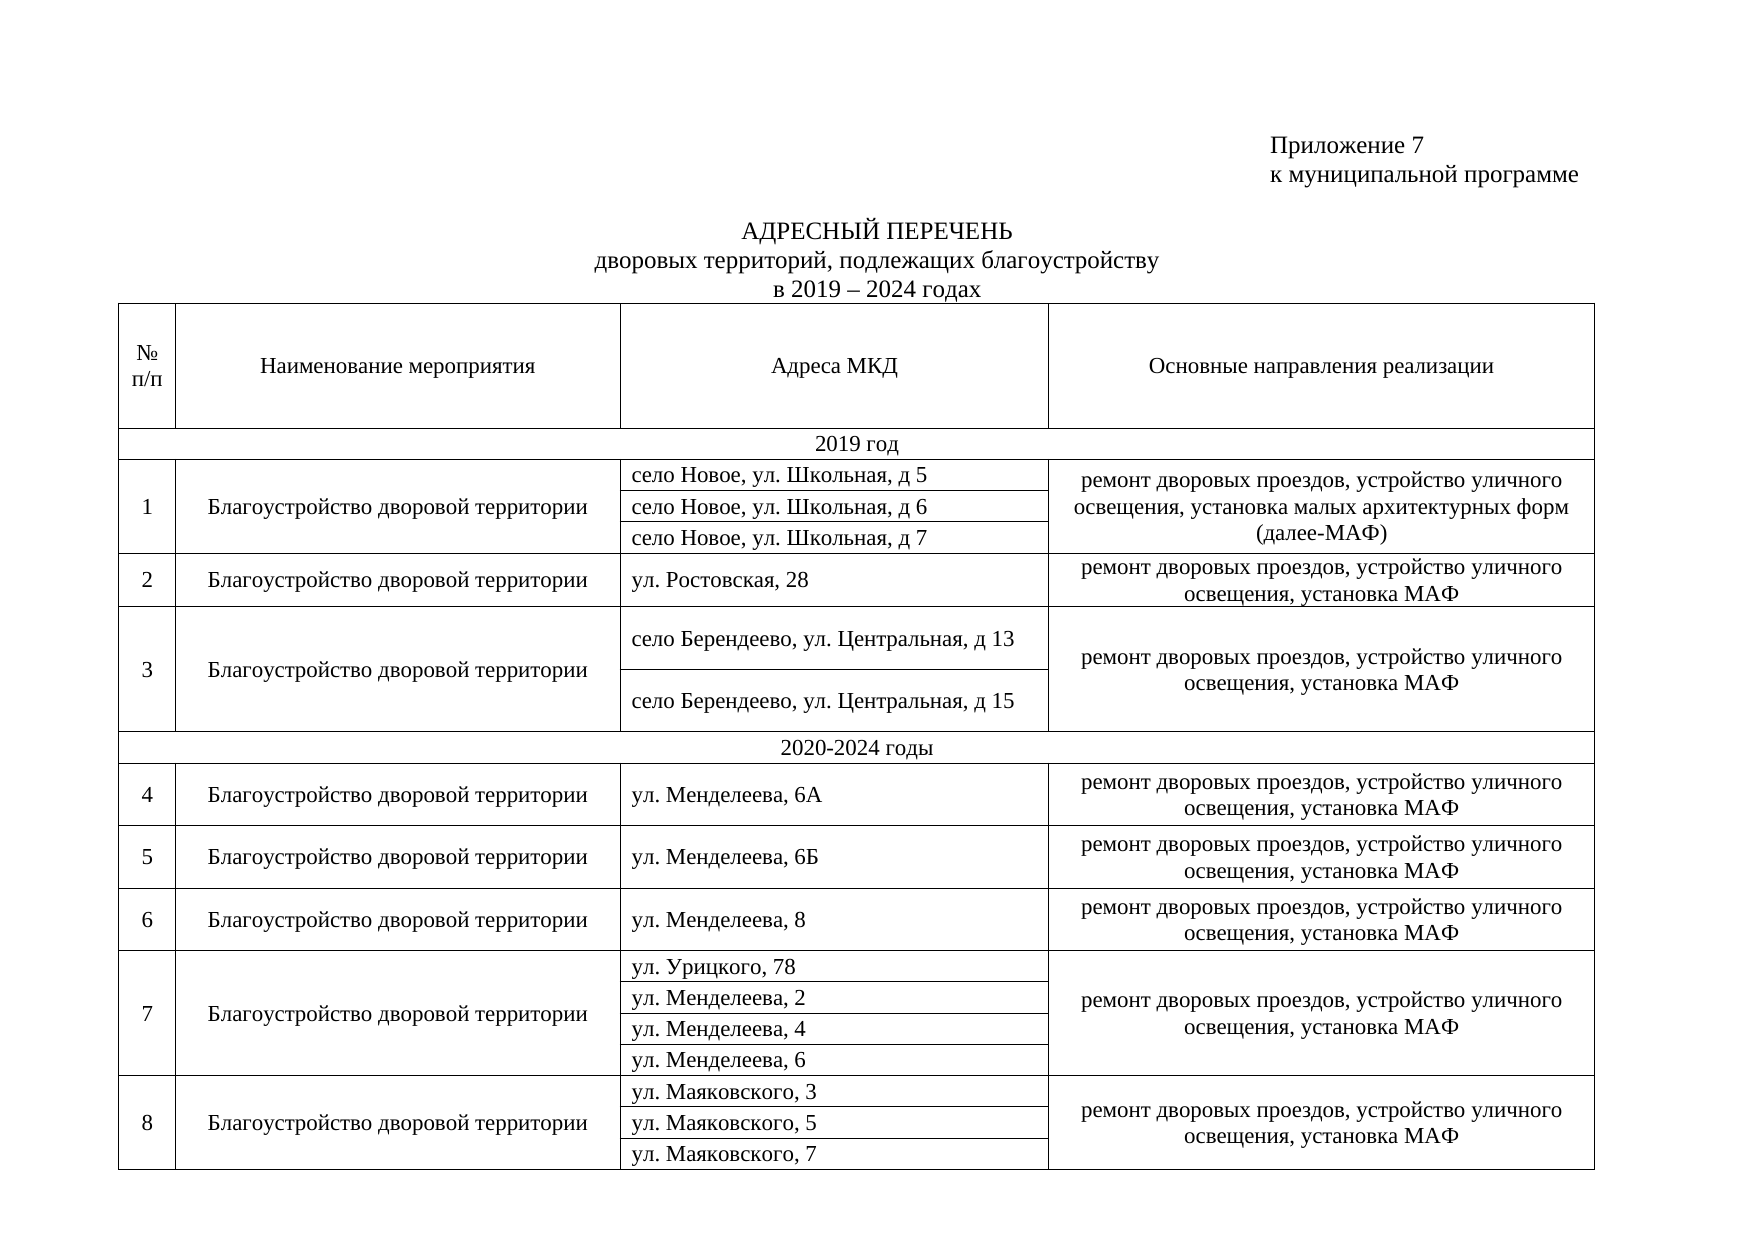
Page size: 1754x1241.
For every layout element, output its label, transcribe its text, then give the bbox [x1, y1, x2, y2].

table_cell 6 [119, 889, 175, 950]
table_cell село Берендеево, ул. Центральная, д 13 [621, 607, 1048, 669]
table_cell ремонт дворовых проездов, устройство уличного освещения, установка МАФ [1049, 889, 1594, 950]
table_cell Благоустройство дворовой территории [176, 889, 620, 950]
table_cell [176, 1076, 620, 1169]
table_header № п/п [119, 304, 175, 427]
table_cell ул. Маяковского, 7 [621, 1139, 1048, 1169]
table_cell ремонт дворовых проездов, устройство уличного освещения, установка малых архитектурных форм (далее-МАФ) [1049, 460, 1594, 552]
table_cell Благоустройство дворовой территории [176, 460, 620, 552]
table_cell ул. Менделеева, 6 [621, 1045, 1048, 1075]
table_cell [1049, 1076, 1594, 1169]
table_cell Благоустройство дворовой территории [176, 554, 620, 606]
table_cell Благоустройство дворовой территории [176, 951, 620, 1075]
table_cell 2019 год [119, 429, 1594, 459]
table_cell ремонт дворовых проездов, устройство уличного освещения, установка МАФ [1049, 554, 1594, 606]
text к муниципальной программе [1270, 159, 1636, 187]
text АДРЕСНЫЙ ПЕРЕЧЕНЬ [118, 216, 1636, 245]
table_cell 4 [119, 764, 175, 825]
table_cell 1 [119, 460, 175, 552]
table_cell ремонт дворовых проездов, устройство уличного освещения, установка МАФ [1049, 607, 1594, 731]
table_cell ул. Урицкого, 78 [621, 951, 1048, 981]
text дворовых территорий, подлежащих благоустройству [118, 245, 1636, 274]
table_cell Благоустройство дворовой территории [176, 826, 620, 887]
table_cell ул. Менделеева, 4 [621, 1014, 1048, 1044]
table_header Основные направления реализации [1049, 304, 1594, 427]
table_cell Благоустройство дворовой территории [176, 607, 620, 731]
table_cell ремонт дворовых проездов, устройство уличного освещения, установка МАФ [1049, 951, 1594, 1075]
table_cell ремонт дворовых проездов, устройство уличного освещения, установка МАФ [1049, 764, 1594, 825]
table_header Адреса МКД [621, 304, 1048, 427]
table_cell ул. Маяковского, 3 [621, 1076, 1048, 1106]
table_cell 2 [119, 554, 175, 606]
text Приложение 7 [1270, 130, 1636, 159]
table_cell Благоустройство дворовой территории [176, 764, 620, 825]
table_cell ремонт дворовых проездов, устройство уличного освещения, установка МАФ [1049, 826, 1594, 887]
table_header Наименование мероприятия [176, 304, 620, 427]
table_cell село Новое, ул. Школьная, д 6 [621, 491, 1048, 521]
text в 2019 – 2024 годах [118, 274, 1636, 302]
table_cell 8 [119, 1076, 175, 1169]
table_cell село Новое, ул. Школьная, д 5 [621, 460, 1048, 490]
table_cell ул. Маяковского, 5 [621, 1107, 1048, 1137]
table_cell ул. Ростовская, 28 [621, 554, 1048, 606]
table_cell 3 [119, 607, 175, 731]
table_cell 2020-2024 годы [119, 732, 1594, 762]
table_cell ул. Менделеева, 6А [621, 764, 1048, 825]
table_cell село Новое, ул. Школьная, д 7 [621, 522, 1048, 552]
table_cell 7 [119, 951, 175, 1075]
table_cell ул. Менделеева, 6Б [621, 826, 1048, 887]
table_cell село Берендеево, ул. Центральная, д 15 [621, 670, 1048, 731]
table_cell ул. Менделеева, 2 [621, 982, 1048, 1012]
table_cell ул. Менделеева, 8 [621, 889, 1048, 950]
table_cell 5 [119, 826, 175, 887]
